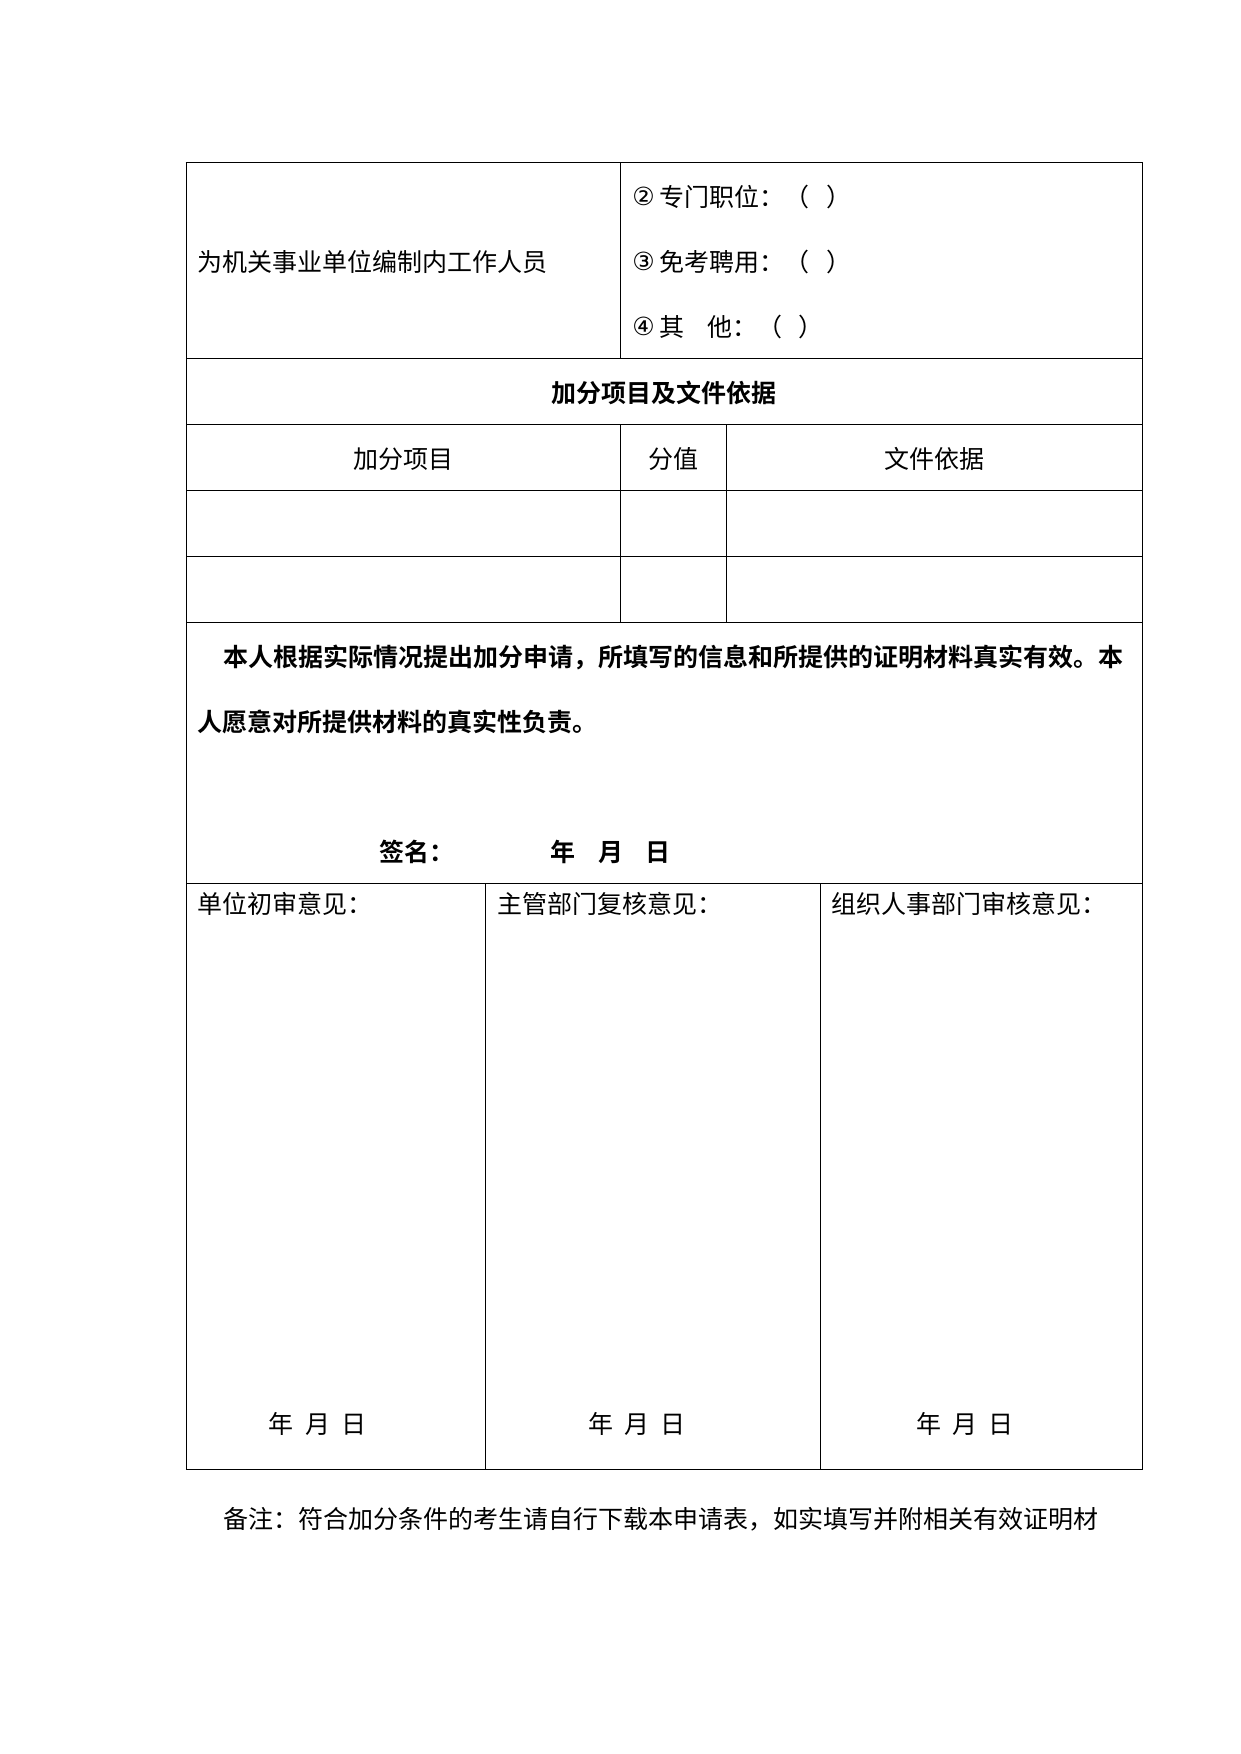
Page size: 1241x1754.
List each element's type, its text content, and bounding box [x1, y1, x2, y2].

table_cell 单位初审意见： 年 月 日 [187, 884, 485, 1469]
table_cell 分值 [621, 425, 726, 490]
table_cell 主管部门复核意见： 年 月 日 [486, 884, 820, 1469]
table_cell [621, 491, 726, 556]
table_cell 组织人事部门审核意见： 年 月 日 [821, 884, 1142, 1469]
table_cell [187, 163, 620, 358]
table_cell [187, 491, 620, 556]
table_cell 文件依据 [727, 425, 1142, 490]
table_cell 本人根据实际情况提出加分申请，所填写的信息和所提供的证明材料真实有效。本人愿意对所提供材料的真实性负责。 签名： 年 月 日 [187, 623, 1142, 883]
table_cell [727, 491, 1142, 556]
table_cell [621, 557, 726, 622]
table_cell [187, 557, 620, 622]
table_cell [186, 1470, 1142, 1564]
table_cell 加分项目 [187, 425, 620, 490]
table_cell 加分项目及文件依据 [187, 359, 1142, 424]
table_cell [727, 557, 1142, 622]
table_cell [621, 163, 1142, 358]
